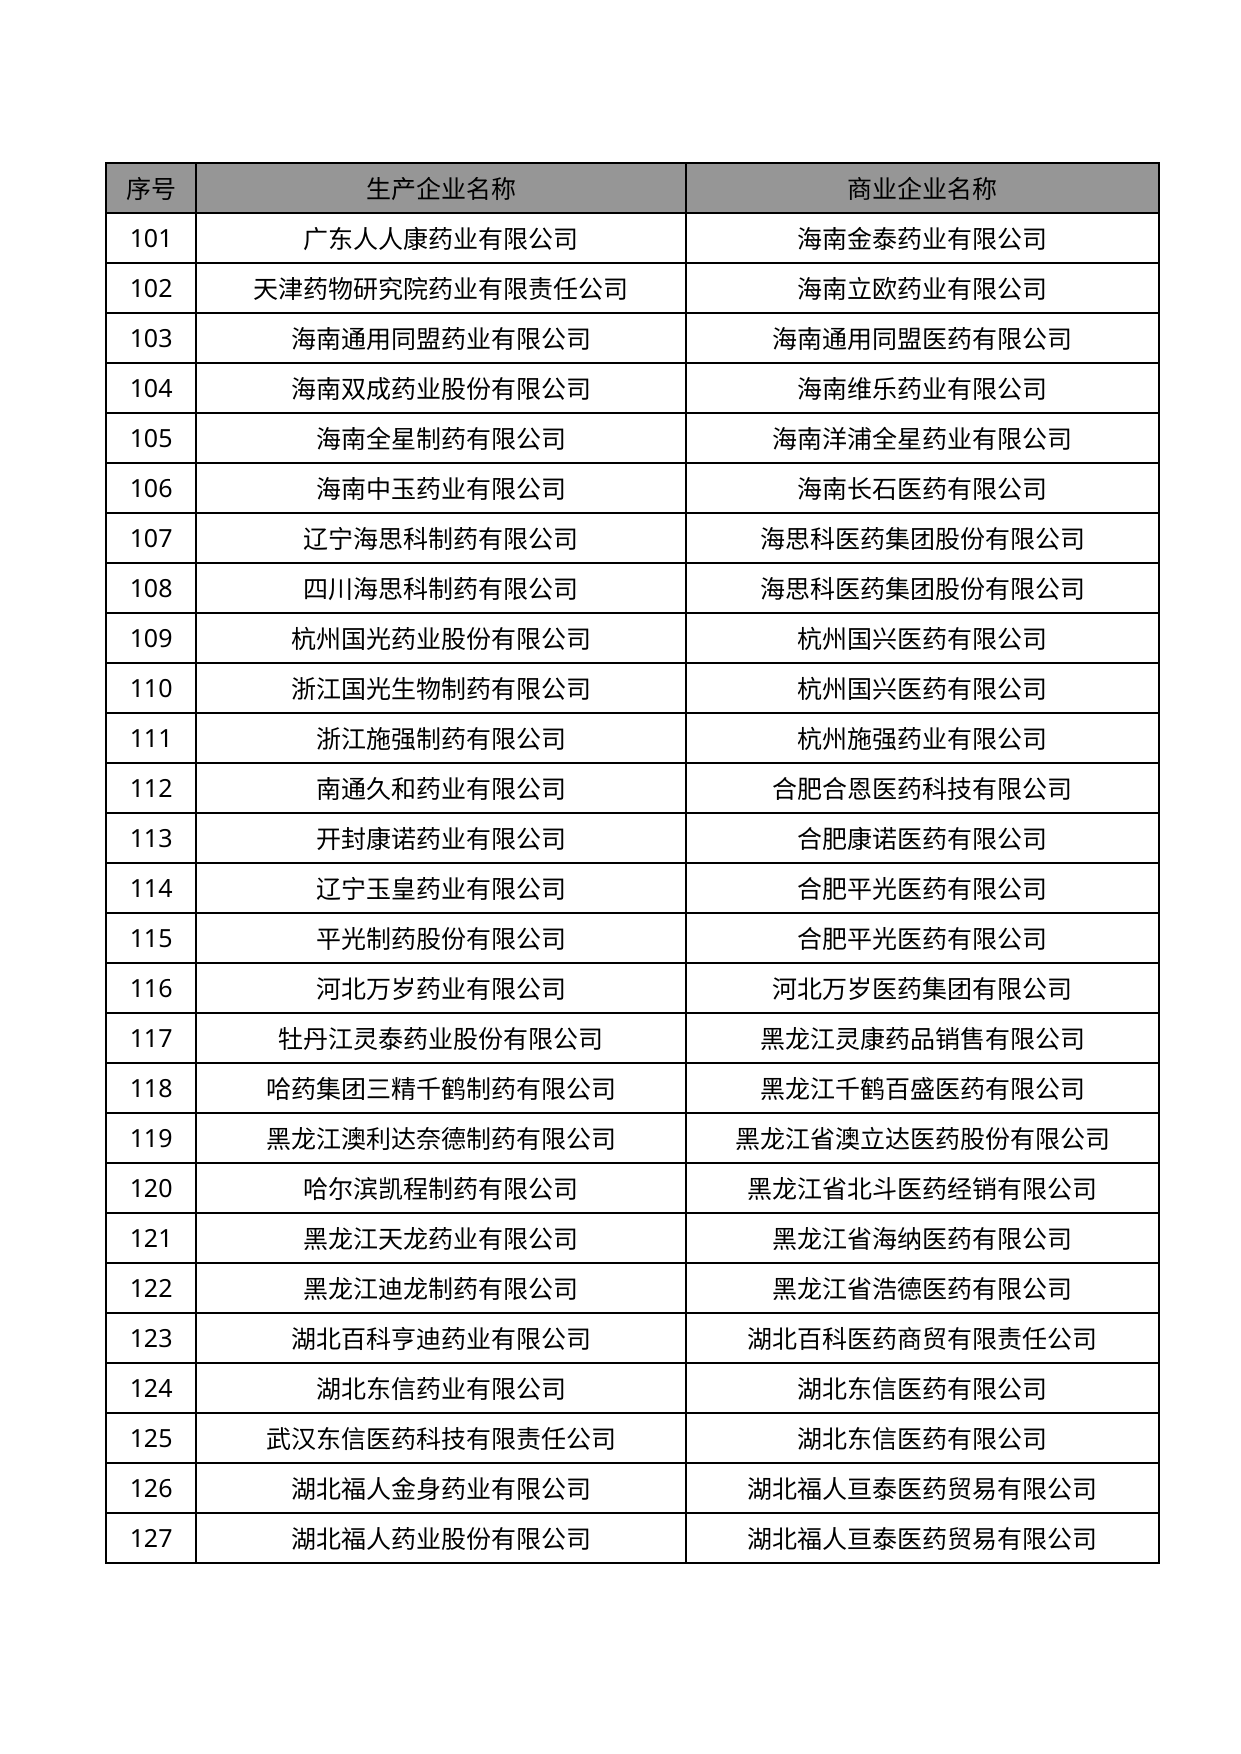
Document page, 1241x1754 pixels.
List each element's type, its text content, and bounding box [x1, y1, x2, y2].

table_cell 海思科医药集团股份有限公司 [687, 564, 1158, 612]
table_cell 105 [107, 414, 195, 462]
table_cell 浙江施强制药有限公司 [197, 714, 685, 762]
table_cell 114 [107, 864, 195, 912]
table_cell 黑龙江迪龙制药有限公司 [197, 1264, 685, 1312]
table_cell 湖北百科医药商贸有限责任公司 [687, 1314, 1158, 1362]
table_cell 湖北福人金身药业有限公司 [197, 1464, 685, 1512]
table_cell 合肥平光医药有限公司 [687, 864, 1158, 912]
table_cell 河北万岁药业有限公司 [197, 964, 685, 1012]
table_cell 海南长石医药有限公司 [687, 464, 1158, 512]
table_cell 121 [107, 1214, 195, 1262]
table_cell 辽宁海思科制药有限公司 [197, 514, 685, 562]
table_cell 武汉东信医药科技有限责任公司 [197, 1414, 685, 1462]
table_header 商业企业名称 [687, 164, 1158, 212]
table_cell 湖北百科亨迪药业有限公司 [197, 1314, 685, 1362]
table_cell 海思科医药集团股份有限公司 [687, 514, 1158, 562]
table_cell 哈尔滨凯程制药有限公司 [197, 1164, 685, 1212]
table_cell 黑龙江灵康药品销售有限公司 [687, 1014, 1158, 1062]
table_header 生产企业名称 [197, 164, 685, 212]
table_cell 杭州国兴医药有限公司 [687, 664, 1158, 712]
table_cell 黑龙江千鹤百盛医药有限公司 [687, 1064, 1158, 1112]
table_cell 湖北东信医药有限公司 [687, 1364, 1158, 1412]
table_cell 108 [107, 564, 195, 612]
table_cell 115 [107, 914, 195, 962]
table_cell 113 [107, 814, 195, 862]
table_cell 海南通用同盟药业有限公司 [197, 314, 685, 362]
table_cell 107 [107, 514, 195, 562]
table_cell 湖北东信医药有限公司 [687, 1414, 1158, 1462]
table_cell 124 [107, 1364, 195, 1412]
table_cell 106 [107, 464, 195, 512]
table_cell 118 [107, 1064, 195, 1112]
table_cell 牡丹江灵泰药业股份有限公司 [197, 1014, 685, 1062]
table_cell 哈药集团三精千鹤制药有限公司 [197, 1064, 685, 1112]
table_cell 浙江国光生物制药有限公司 [197, 664, 685, 712]
table_cell 黑龙江省海纳医药有限公司 [687, 1214, 1158, 1262]
table_cell 103 [107, 314, 195, 362]
table_cell 天津药物研究院药业有限责任公司 [197, 264, 685, 312]
table_cell 河北万岁医药集团有限公司 [687, 964, 1158, 1012]
table_cell 黑龙江省北斗医药经销有限公司 [687, 1164, 1158, 1212]
table_cell 黑龙江省浩德医药有限公司 [687, 1264, 1158, 1312]
table_cell 黑龙江省澳立达医药股份有限公司 [687, 1114, 1158, 1162]
table_cell 海南金泰药业有限公司 [687, 214, 1158, 262]
table_cell 黑龙江澳利达奈德制药有限公司 [197, 1114, 685, 1162]
table_cell 海南双成药业股份有限公司 [197, 364, 685, 412]
table_cell 湖北福人药业股份有限公司 [197, 1514, 685, 1562]
table_cell 125 [107, 1414, 195, 1462]
table_cell 黑龙江天龙药业有限公司 [197, 1214, 685, 1262]
table_cell 112 [107, 764, 195, 812]
table_cell 湖北福人亘泰医药贸易有限公司 [687, 1514, 1158, 1562]
table_cell 海南洋浦全星药业有限公司 [687, 414, 1158, 462]
table_cell 116 [107, 964, 195, 1012]
table_cell 101 [107, 214, 195, 262]
table_cell 110 [107, 664, 195, 712]
table_cell 119 [107, 1114, 195, 1162]
table_cell 111 [107, 714, 195, 762]
table_cell 123 [107, 1314, 195, 1362]
table_cell 120 [107, 1164, 195, 1212]
table_cell 海南全星制药有限公司 [197, 414, 685, 462]
table_cell 122 [107, 1264, 195, 1312]
table_cell 杭州施强药业有限公司 [687, 714, 1158, 762]
table_cell 开封康诺药业有限公司 [197, 814, 685, 862]
table_cell 合肥康诺医药有限公司 [687, 814, 1158, 862]
table_cell 合肥合恩医药科技有限公司 [687, 764, 1158, 812]
table_cell 海南维乐药业有限公司 [687, 364, 1158, 412]
table_cell 海南通用同盟医药有限公司 [687, 314, 1158, 362]
table_cell 海南中玉药业有限公司 [197, 464, 685, 512]
table_cell 湖北东信药业有限公司 [197, 1364, 685, 1412]
table_cell 杭州国光药业股份有限公司 [197, 614, 685, 662]
table_cell 广东人人康药业有限公司 [197, 214, 685, 262]
table_cell 127 [107, 1514, 195, 1562]
table_cell 四川海思科制药有限公司 [197, 564, 685, 612]
table_cell 102 [107, 264, 195, 312]
table_cell 平光制药股份有限公司 [197, 914, 685, 962]
table_cell 109 [107, 614, 195, 662]
table_cell 126 [107, 1464, 195, 1512]
table_cell 杭州国兴医药有限公司 [687, 614, 1158, 662]
table_cell 辽宁玉皇药业有限公司 [197, 864, 685, 912]
table_cell 海南立欧药业有限公司 [687, 264, 1158, 312]
table_cell 南通久和药业有限公司 [197, 764, 685, 812]
table_cell 104 [107, 364, 195, 412]
table_cell 合肥平光医药有限公司 [687, 914, 1158, 962]
table_cell 湖北福人亘泰医药贸易有限公司 [687, 1464, 1158, 1512]
table_cell 117 [107, 1014, 195, 1062]
table_header 序号 [107, 164, 195, 212]
